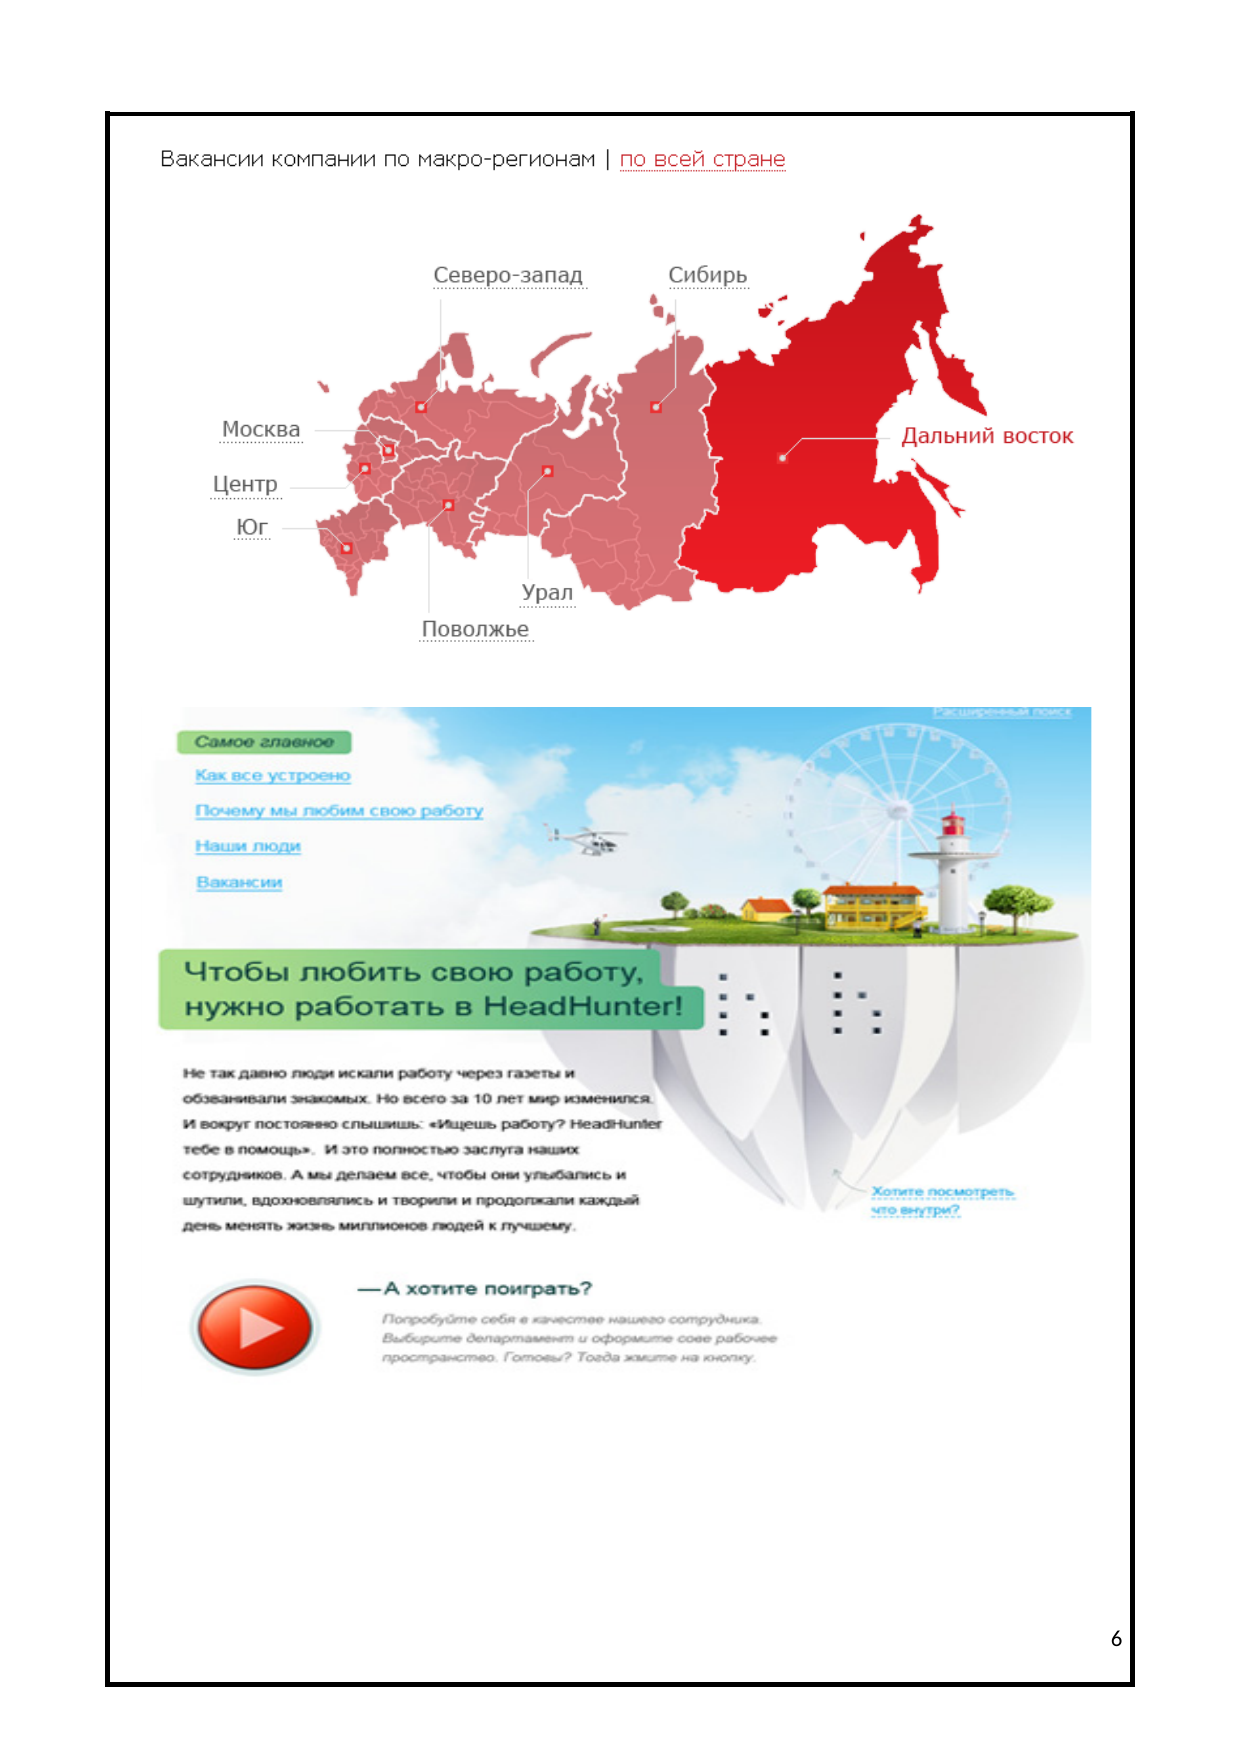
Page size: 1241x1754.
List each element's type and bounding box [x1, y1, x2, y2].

picture [141, 707, 1092, 1397]
picture [141, 118, 1094, 681]
